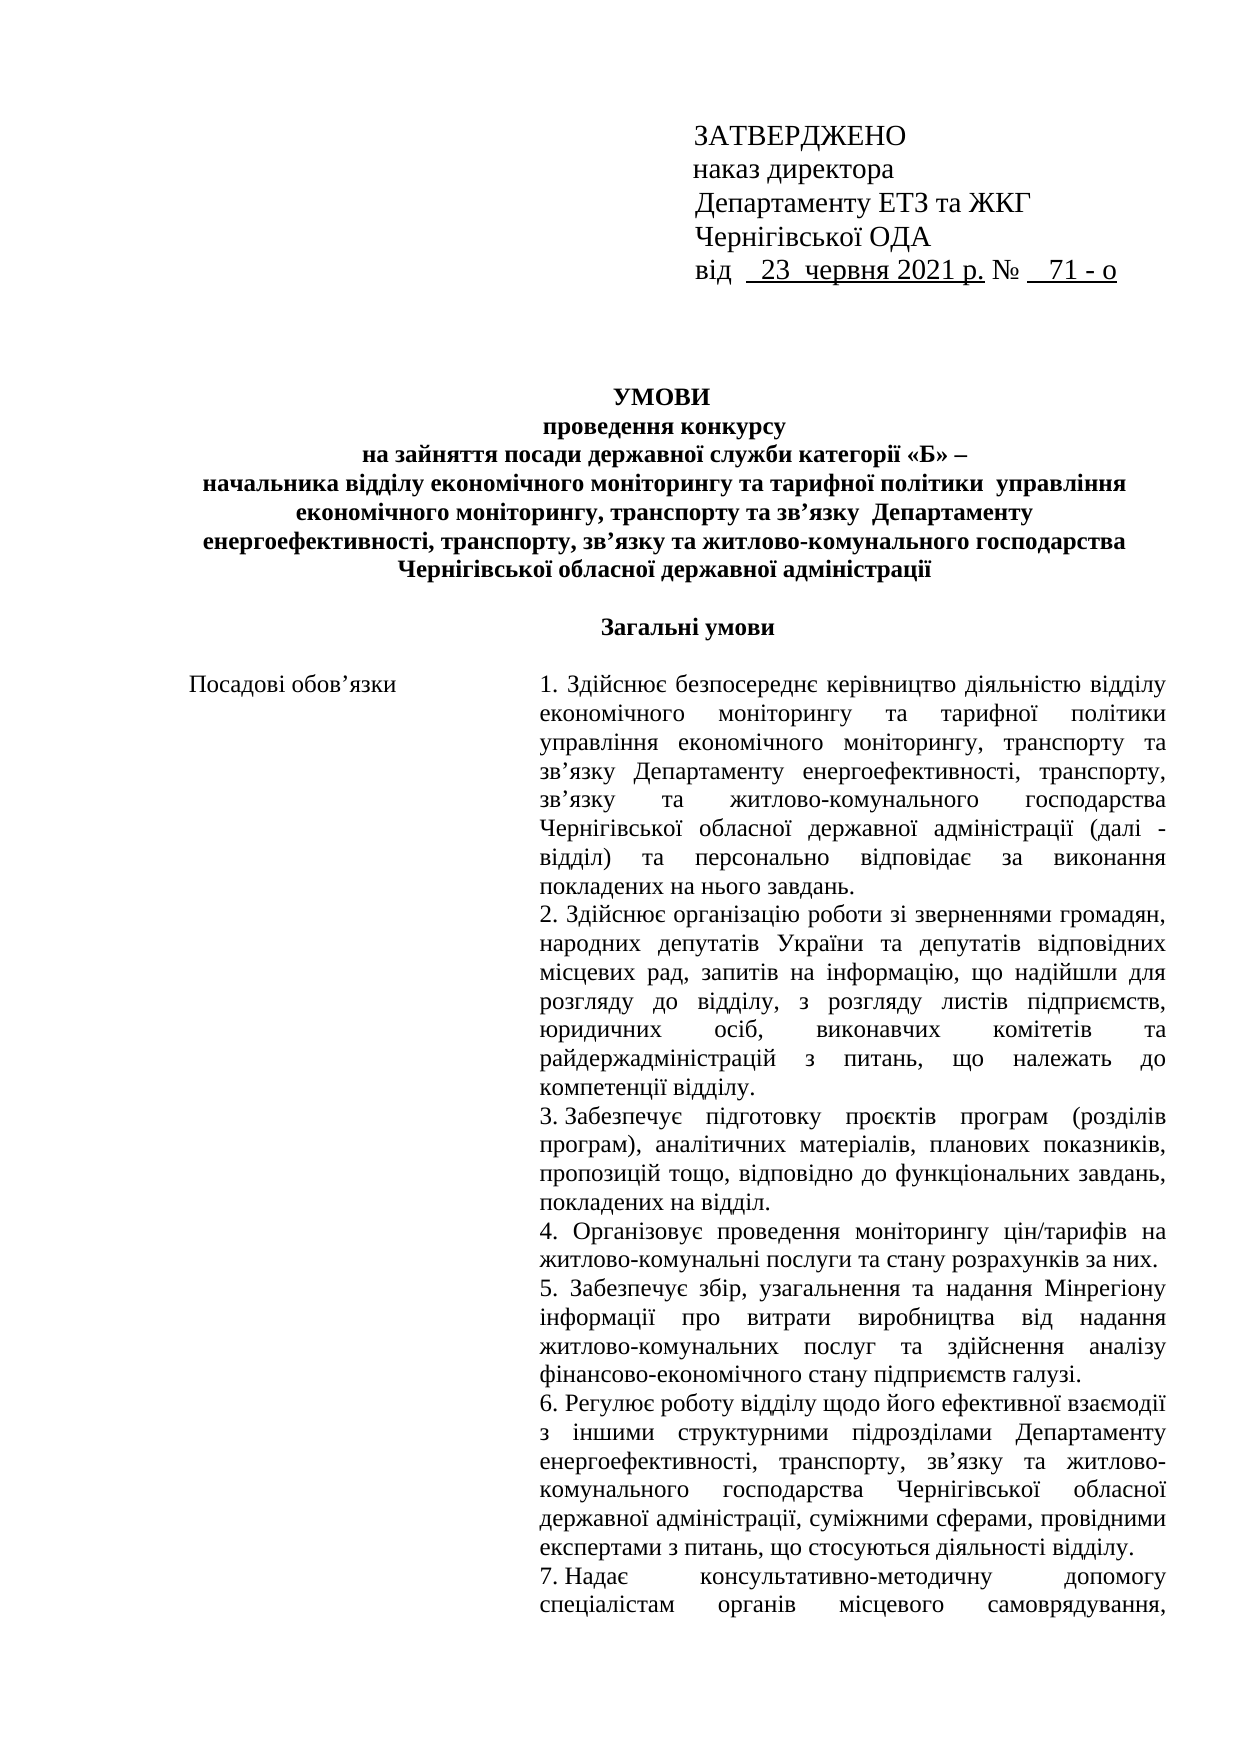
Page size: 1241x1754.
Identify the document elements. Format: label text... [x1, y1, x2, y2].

text від 23 червня 2021 р. № 71 - о [177, 252, 1152, 286]
text Департаменту ЕТЗ та ЖКГ [177, 185, 1152, 219]
text ЗАТВЕРДЖЕНО [177, 118, 1152, 152]
text УМОВИ проведення конкурсу [177, 382, 1152, 439]
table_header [528, 670, 1178, 1618]
text Чернігівської обласної державної адміністрації [177, 554, 1152, 583]
text Чернігівської ОДА [177, 219, 1152, 252]
text на зайняття посади державної служби категорії «Б» – [177, 439, 1152, 468]
table_header Посадові обов’язки [177, 670, 528, 1618]
text начальника відділу економічного моніторингу та тарифної політики управління економічного моніторингу, транспорту та зв’язку Департаменту енергоефективності, транспорту, зв’язку та житлово-комунального господарства [177, 468, 1152, 554]
text Загальні умови [177, 612, 1152, 641]
text наказ директора [177, 152, 1152, 185]
